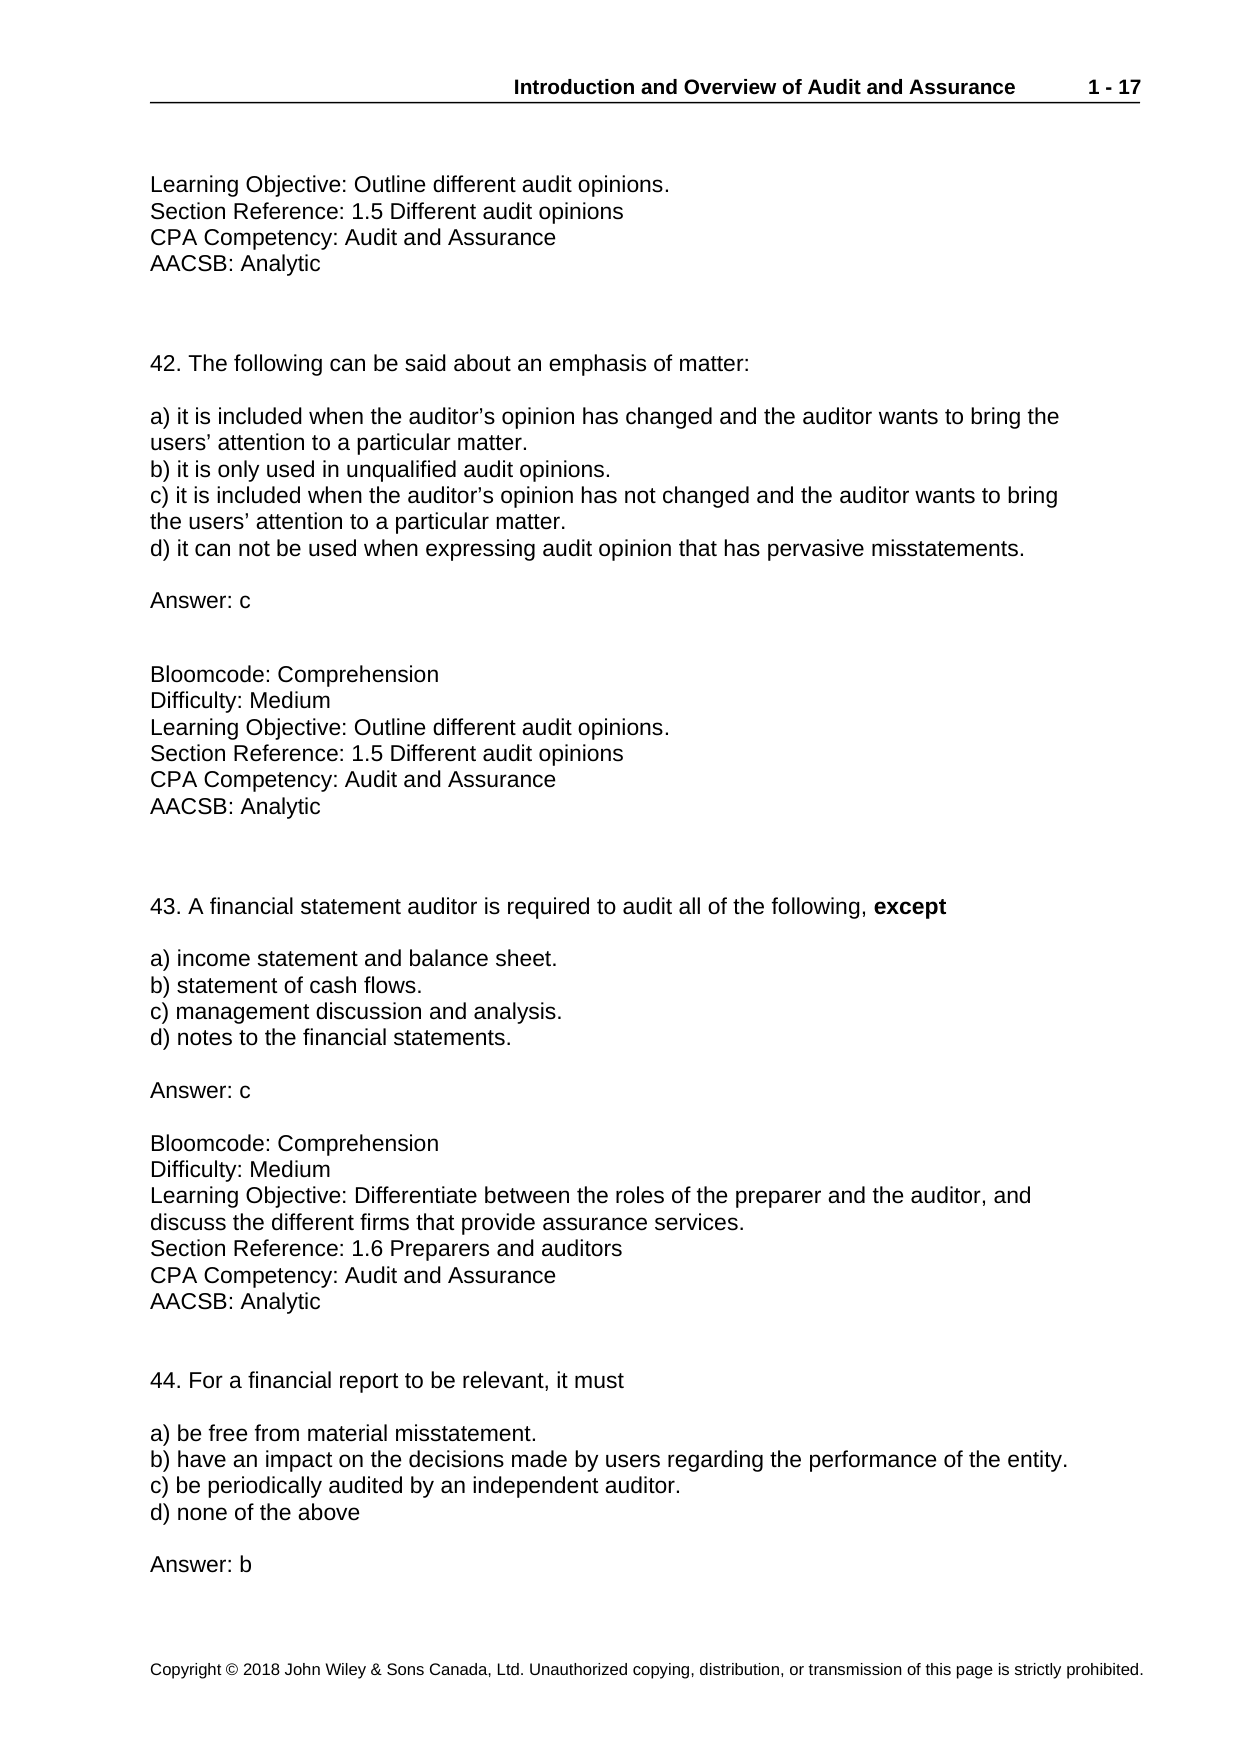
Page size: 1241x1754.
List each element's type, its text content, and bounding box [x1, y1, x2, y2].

text CPA Competency: Audit and Assurance [150, 1262, 1090, 1288]
text Answer: b [150, 1551, 1090, 1578]
text Section Reference: 1.5 Different audit opinions [150, 740, 1090, 766]
text Bloomcode: Comprehension [150, 661, 1090, 687]
text AACSB: Analytic [150, 250, 1090, 277]
text b) it is only used in unqualified audit opinions. [150, 456, 1090, 482]
text Bloomcode: Comprehension [150, 1130, 1090, 1156]
text Section Reference: 1.6 Preparers and auditors [150, 1235, 1090, 1262]
text Answer: c [150, 587, 1090, 614]
text Section Reference: 1.5 Different audit opinions [150, 198, 1090, 224]
text AACSB: Analytic [150, 793, 1090, 819]
text d) none of the above [150, 1499, 1090, 1525]
text a) be free from material misstatement. [150, 1420, 1090, 1446]
text Learning Objective: Outline different audit opinions. [150, 714, 1090, 740]
text c) management discussion and analysis. [150, 998, 1090, 1024]
text Answer: c [150, 1077, 1090, 1103]
text 44. For a financial report to be relevant, it must [150, 1367, 1090, 1393]
text c) be periodically audited by an independent auditor. [150, 1472, 1090, 1499]
text a) it is included when the auditor’s opinion has changed and the auditor wants to bring the users’ attention to a particular matter. [150, 403, 1090, 456]
text 43. A financial statement auditor is required to audit all of the following, except [150, 893, 1090, 919]
text c) it is included when the auditor’s opinion has not changed and the auditor wants to bring the users’ attention to a particular matter. [150, 482, 1090, 535]
text Learning Objective: Outline different audit opinions. [150, 171, 1090, 198]
text 42. The following can be said about an emphasis of matter: [150, 350, 1090, 377]
text Learning Objective: Differentiate between the roles of the preparer and the auditor, and discuss the different firms that provide assurance services. [150, 1182, 1090, 1235]
text Difficulty: Medium [150, 1156, 1090, 1182]
text d) it can not be used when expressing audit opinion that has pervasive misstatements. [150, 535, 1090, 561]
text a) income statement and balance sheet. [150, 945, 1090, 972]
text CPA Competency: Audit and Assurance [150, 766, 1090, 793]
text b) have an impact on the decisions made by users regarding the performance of the entity. [150, 1446, 1090, 1472]
text d) notes to the financial statements. [150, 1024, 1090, 1051]
text AACSB: Analytic [150, 1288, 1090, 1314]
text Difficulty: Medium [150, 687, 1090, 714]
text CPA Competency: Audit and Assurance [150, 224, 1090, 250]
text b) statement of cash flows. [150, 972, 1090, 998]
